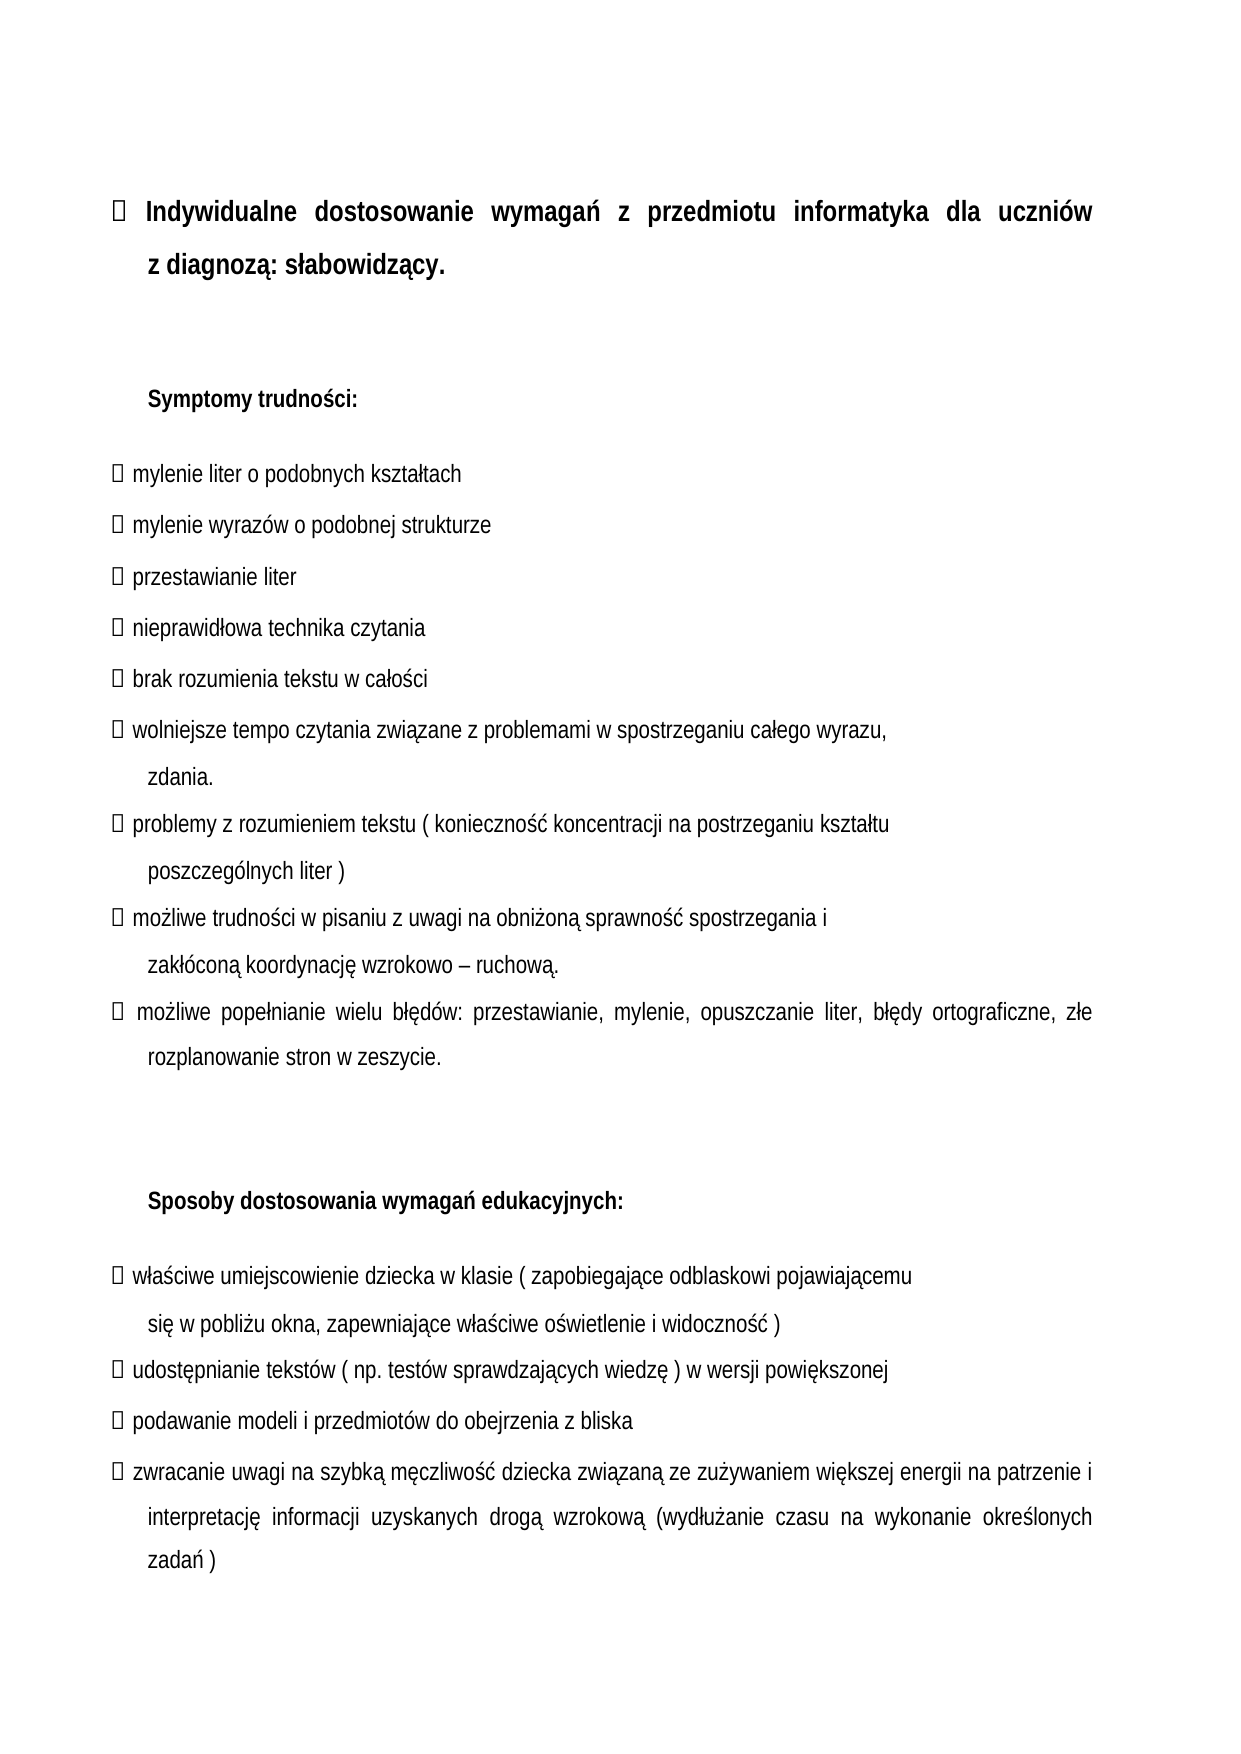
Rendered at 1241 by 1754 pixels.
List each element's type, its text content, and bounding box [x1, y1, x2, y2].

text Sposoby dostosowania wymagań edukacyjnych: [148, 1186, 1093, 1214]
text  podawanie modeli i przedmiotów do obejrzenia z bliska [110, 1403, 1093, 1437]
text  właściwe umiejscowienie dziecka w klasie ( zapobiegające odblaskowi pojawiającemu [110, 1258, 1093, 1292]
text  Indywidualne dostosowanie wymagań z przedmiotu informatyka dla uczniów z diagnozą: słabowidzący. [110, 191, 1093, 280]
text  nieprawidłowa technika czytania [110, 609, 1093, 643]
text  przestawianie liter [110, 558, 1093, 592]
text  wolniejsze tempo czytania związane z problemami w spostrzeganiu całego wyrazu, [110, 711, 1093, 745]
text  możliwe popełnianie wielu błędów: przestawianie, mylenie, opuszczanie liter, błędy ortograficzne, złe rozplanowanie stron w zeszycie. [110, 993, 1093, 1070]
text  mylenie liter o podobnych kształtach [110, 456, 1093, 490]
text Symptomy trudności: [148, 384, 1093, 413]
text się w pobliżu okna, zapewniające właściwe oświetlenie i widoczność ) [148, 1309, 1093, 1337]
text  problemy z rozumieniem tekstu ( konieczność koncentracji na postrzeganiu kształtu [110, 805, 1093, 839]
text  możliwe trudności w pisaniu z uwagi na obniżoną sprawność spostrzegania i [110, 899, 1093, 933]
text  brak rozumienia tekstu w całości [110, 660, 1093, 694]
text zdania. [148, 762, 1093, 791]
text poszczególnych liter ) [148, 856, 1093, 885]
text  zwracanie uwagi na szybką męczliwość dziecka związaną ze zużywaniem większej energii na patrzenie i interpretację informacji uzyskanych drogą wzrokową (wydłużanie czasu na wykonanie określonych zadań ) [110, 1454, 1093, 1574]
text  udostępnianie tekstów ( np. testów sprawdzających wiedzę ) w wersji powiększonej [110, 1352, 1093, 1386]
text  mylenie wyrazów o podobnej strukturze [110, 507, 1093, 541]
text zakłóconą koordynację wzrokowo – ruchową. [148, 950, 1093, 979]
